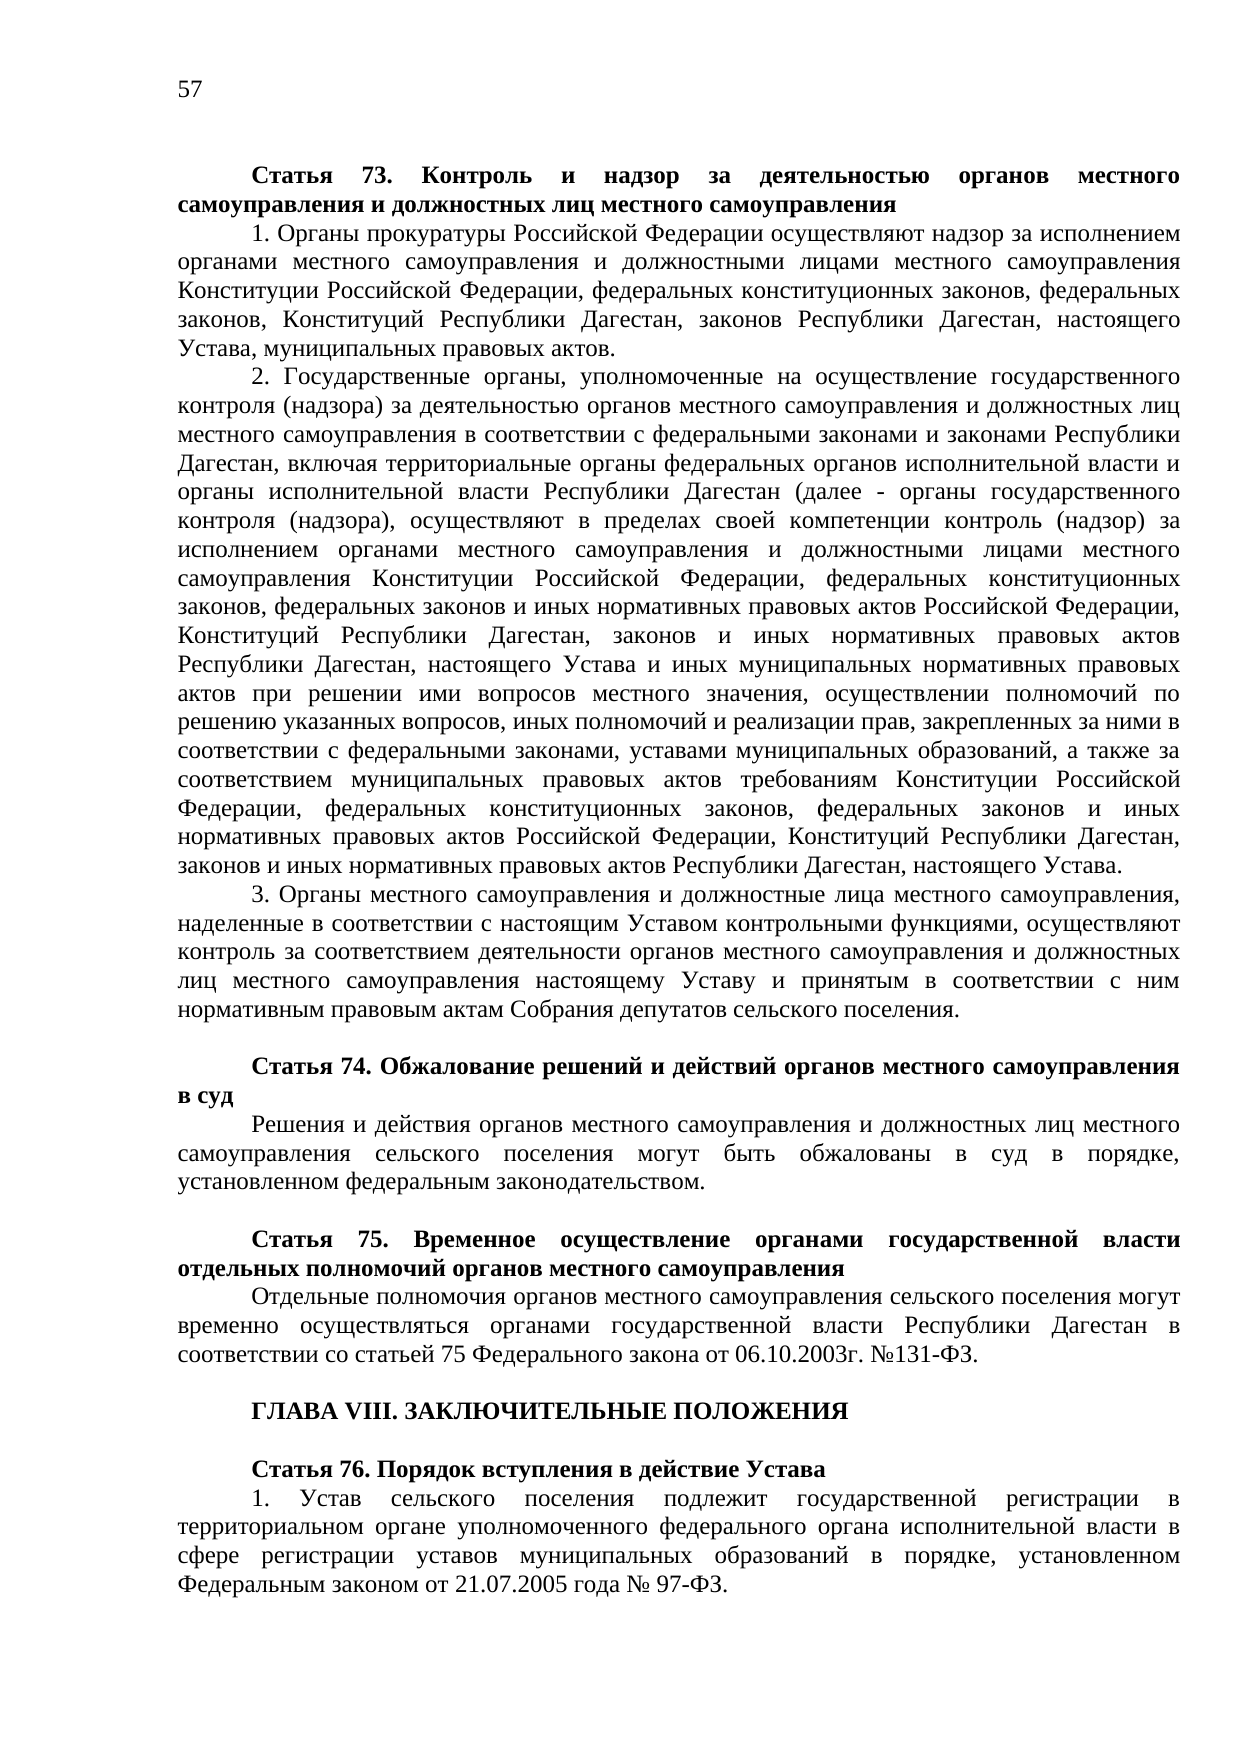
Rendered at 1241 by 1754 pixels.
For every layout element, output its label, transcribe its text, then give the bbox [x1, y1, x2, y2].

text Решения и действия органов местного самоуправления и должностных лиц местного самоуправления сельского поселения могут быть обжалованы в суд в порядке, установленном федеральным законодательством. [177, 1109, 1181, 1195]
text Статья 74. Обжалование решений и действий органов местного самоуправления в суд [177, 1051, 1181, 1109]
text 2. Государственные органы, уполномоченные на осуществление государственного контроля (надзора) за деятельностью органов местного самоуправления и должностных лиц местного самоуправления в соответствии с федеральными законами и законами Республики Дагестан, включая территориальные органы федеральных органов исполнительной власти и органы исполнительной власти Республики Дагестан (далее - органы государственного контроля (надзора), осуществляют в пределах своей компетенции контроль (надзор) за исполнением органами местного самоуправления и должностными лицами местного самоуправления Конституции Российской Федерации, федеральных конституционных законов, федеральных законов и иных нормативных правовых актов Российской Федерации, Конституций Республики Дагестан, законов и иных нормативных правовых актов Республики Дагестан, настоящего Устава и иных муниципальных нормативных правовых актов при решении ими вопросов местного значения, осуществлении полномочий по решению указанных вопросов, иных полномочий и реализации прав, закрепленных за ними в соответствии с федеральными законами, уставами муниципальных образований, а также за соответствием муниципальных правовых актов требованиям Конституции Российской Федерации, федеральных конституционных законов, федеральных законов и иных нормативных правовых актов Российской Федерации, Конституций Республики Дагестан, законов и иных нормативных правовых актов Республики Дагестан, настоящего Устава. [177, 361, 1181, 879]
text ГЛАВА VIII. ЗАКЛЮЧИТЕЛЬНЫЕ ПОЛОЖЕНИЯ [177, 1396, 1181, 1425]
text Отдельные полномочия органов местного самоуправления сельского поселения могут временно осуществляться органами государственной власти Республики Дагестан в соответствии со статьей 75 Федерального закона от 06.10.2003г. №131-ФЗ. [177, 1281, 1181, 1368]
text 1. Устав сельского поселения подлежит государственной регистрации в территориальном органе уполномоченного федерального органа исполнительной власти в сфере регистрации уставов муниципальных образований в порядке, установленном Федеральным законом от 21.07.2005 года № 97-ФЗ. [177, 1483, 1181, 1598]
text Статья 73. Контроль и надзор за деятельностью органов местного самоуправления и должностных лиц местного самоуправления [177, 160, 1181, 218]
text Статья 75. Временное осуществление органами государственной власти отдельных полномочий органов местного самоуправления [177, 1224, 1181, 1281]
text 1. Органы прокуратуры Российской Федерации осуществляют надзор за исполнением органами местного самоуправления и должностными лицами местного самоуправления Конституции Российской Федерации, федеральных конституционных законов, федеральных законов, Конституций Республики Дагестан, законов Республики Дагестан, настоящего Устава, муниципальных правовых актов. [177, 218, 1181, 361]
text Статья 76. Порядок вступления в действие Устава [177, 1454, 1181, 1483]
text 3. Органы местного самоуправления и должностные лица местного самоуправления, наделенные в соответствии с настоящим Уставом контрольными функциями, осуществляют контроль за соответствием деятельности органов местного самоуправления и должностных лиц местного самоуправления настоящему Уставу и принятым в соответствии с ним нормативным правовым актам Собрания депутатов сельского поселения. [177, 879, 1181, 1023]
